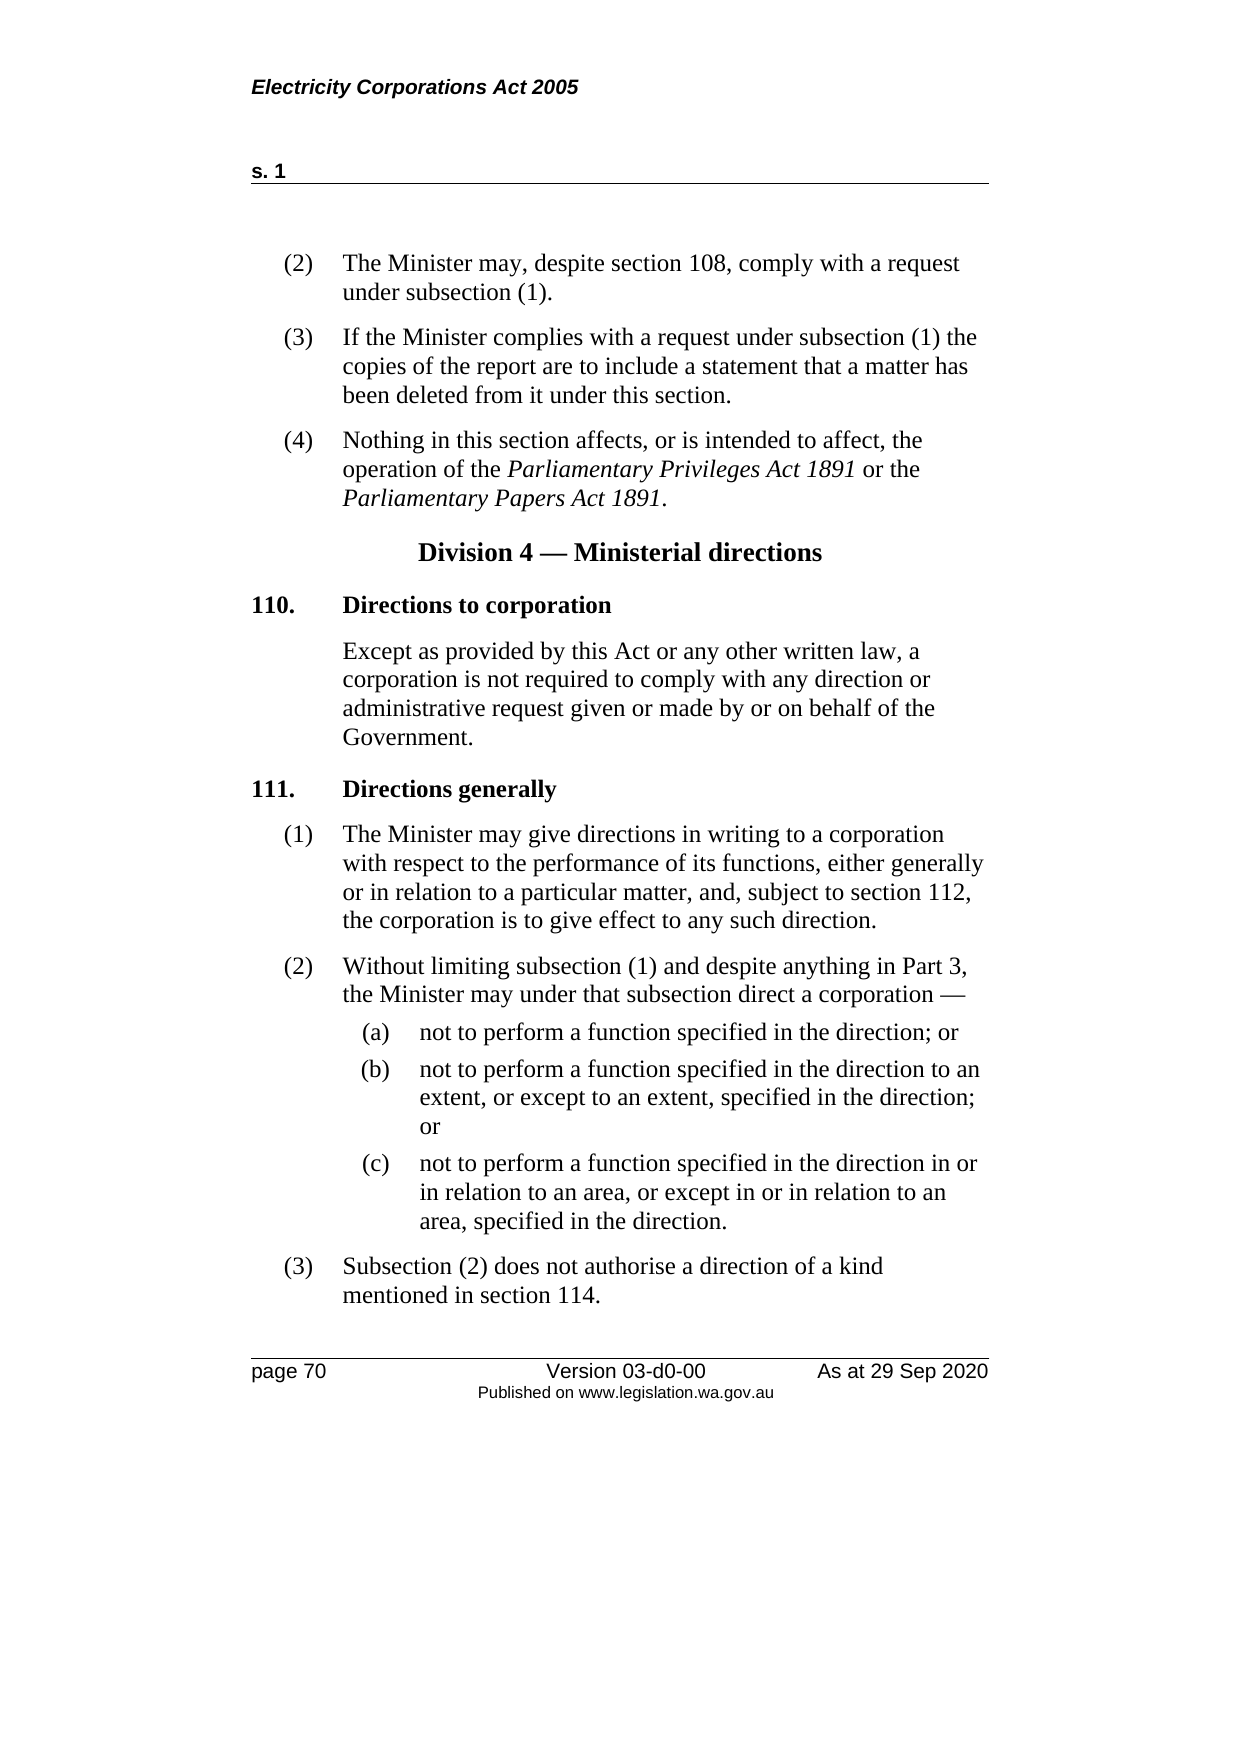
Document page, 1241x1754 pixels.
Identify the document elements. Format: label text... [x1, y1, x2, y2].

text (4) Nothing in this section affects, or is intended to affect, the operation of the Parliamentary Privileges Act 1891 or the Parliamentary Papers Act 1891. [251, 425, 989, 511]
subtitle Division 4 — Ministerial directions [251, 536, 989, 567]
text (b) not to perform a function specified in the direction to an extent, or except to an extent, specified in the direction; or [251, 1054, 989, 1140]
text (3) If the Minister complies with a request under subsection (1) the copies of the report are to include a statement that a matter has been deleted from it under this section. [251, 322, 989, 408]
subtitle 110. Directions to corporation [251, 590, 989, 619]
text (2) The Minister may, despite section 108, comply with a request under subsection (1). [251, 248, 989, 306]
text (a) not to perform a function specified in the direction; or [251, 1017, 989, 1045]
subtitle 111. Directions generally [251, 774, 989, 802]
text (c) not to perform a function specified in the direction in or in relation to an area, or except in or in relation to an area, specified in the direction. [251, 1148, 989, 1234]
text (3) Subsection (2) does not authorise a direction of a kind mentioned in section 114. [251, 1251, 989, 1309]
text (1) The Minister may give directions in writing to a corporation with respect to the performance of its functions, either generally or in relation to a particular matter, and, subject to section 112, the corporation is to give effect to any such direction. [251, 819, 989, 934]
text (2) Without limiting subsection (1) and despite anything in Part 3, the Minister may under that subsection direct a corporation — [251, 951, 989, 1008]
text Except as provided by this Act or any other written law, a corporation is not required to comply with any direction or administrative request given or made by or on behalf of the Government. [251, 636, 989, 751]
